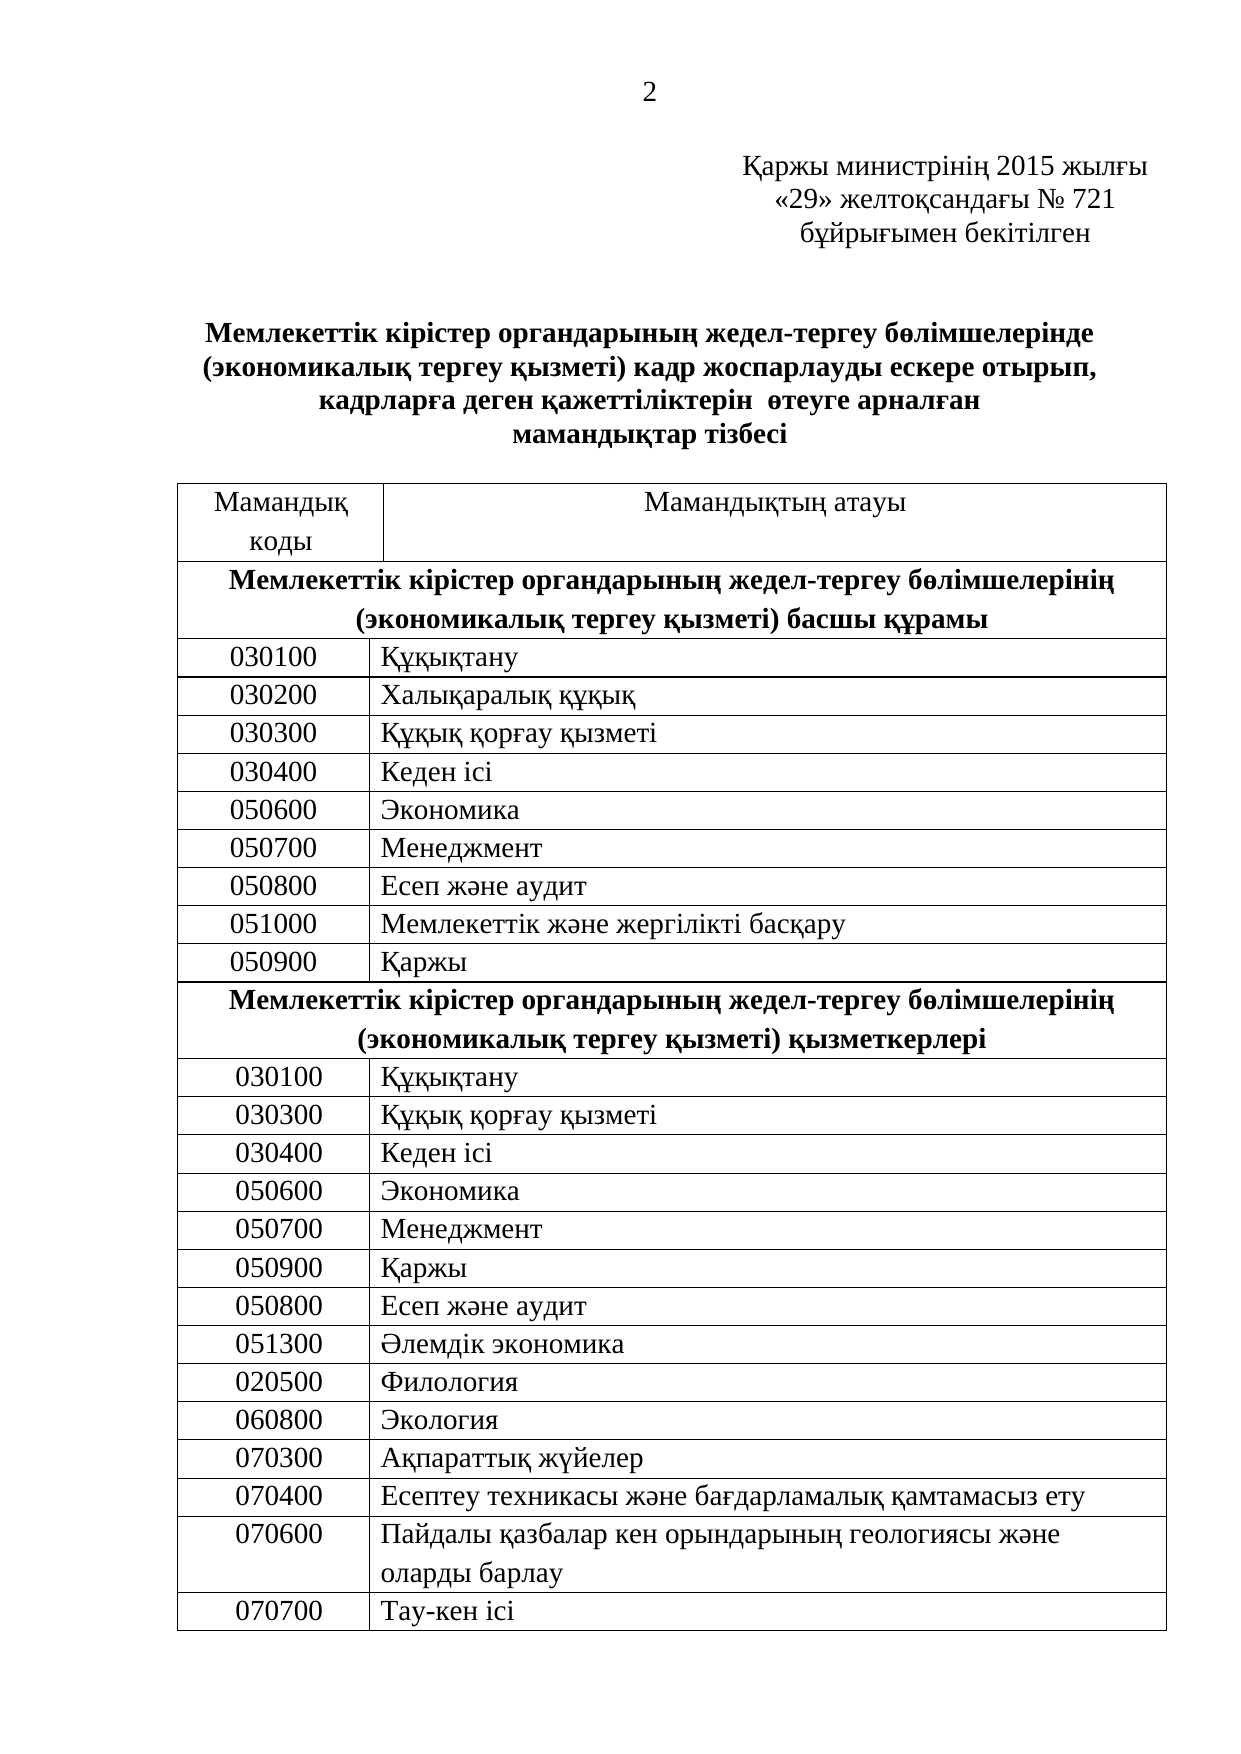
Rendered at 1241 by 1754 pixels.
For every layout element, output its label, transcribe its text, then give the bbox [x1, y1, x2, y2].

table_cell 050900 [178, 1250, 369, 1287]
table_cell 070600 [178, 1517, 369, 1592]
table_cell 030200 [178, 678, 369, 714]
table_cell 050800 [178, 1288, 369, 1325]
text «29» желтоқсандағы № 721 [738, 181, 1152, 215]
table_cell Қаржы [370, 944, 1166, 981]
table_cell Мемлекеттік кірістер органдарының жедел-тергеу бөлімшелерінің (экономикалық тергеу қызметі) қызметкерлері [178, 983, 1166, 1058]
table_cell Филология [370, 1364, 1166, 1401]
table_cell Халықаралық құқық [370, 678, 1166, 714]
table_cell Мемлекеттік және жергілікті басқару [370, 906, 1166, 943]
table_cell 030100 [178, 639, 369, 676]
table_cell Есеп және аудит [370, 1288, 1166, 1325]
text Қаржы министрінің 2015 жылғы [738, 148, 1152, 181]
table_cell 020500 [178, 1364, 369, 1401]
table_cell Экология [370, 1402, 1166, 1439]
table_cell 051300 [178, 1326, 369, 1363]
table_cell Ақпараттық жүйелер [370, 1440, 1166, 1477]
table_cell 030400 [178, 754, 369, 791]
table_cell Құқық қорғау қызметі [370, 716, 1166, 753]
table_cell 070300 [178, 1440, 369, 1477]
table_cell Экономика [370, 1174, 1166, 1211]
table_cell 050900 [178, 944, 369, 981]
table_cell Құқық қорғау қызметі [370, 1097, 1166, 1134]
table_cell 070700 [178, 1593, 369, 1630]
table_cell Тау-кен ісі [370, 1593, 1166, 1630]
table_cell 030300 [178, 716, 369, 753]
table_cell 050700 [178, 830, 369, 867]
table_cell Мемлекеттік кірістер органдарының жедел-тергеу бөлімшелерінің (экономикалық тергеу қызметі) басшы құрамы [178, 562, 1166, 638]
table_cell Менеджмент [370, 830, 1166, 867]
table_cell Кеден ісі [370, 1135, 1166, 1172]
table_cell 030300 [178, 1097, 369, 1134]
table_cell 030400 [178, 1135, 369, 1172]
table_cell Қаржы [370, 1250, 1166, 1287]
table_cell 050600 [178, 1174, 369, 1211]
text бұйрығымен бекітілген [738, 215, 1152, 248]
table_cell 051000 [178, 906, 369, 943]
table_header Мамандықтың атауы [384, 484, 1166, 561]
table_cell 060800 [178, 1402, 369, 1439]
table_cell 050600 [178, 792, 369, 829]
table_cell Пайдалы қазбалар кен орындарының геологиясы және оларды барлау [370, 1517, 1166, 1592]
table_cell Есептеу техникасы және бағдарламалық қамтамасыз ету [370, 1479, 1166, 1516]
table_cell Менеджмент [370, 1212, 1166, 1249]
table_cell Есеп және аудит [370, 868, 1166, 905]
table_cell 030100 [178, 1059, 369, 1096]
table_cell Құқықтану [370, 639, 1166, 676]
table_header Мамандық коды [178, 484, 383, 561]
table_cell Құқықтану [370, 1059, 1166, 1096]
text мамандықтар тізбесі [148, 416, 1152, 449]
table_cell Кеден ісі [370, 754, 1166, 791]
table_cell 070400 [178, 1479, 369, 1516]
text Мемлекеттік кірістер органдарының жедел-тергеу бөлімшелерінде (экономикалық тергеу қызметі) кадр жоспарлауды ескере отырып, кадрларға деген қажеттіліктерін өтеуге арналған [148, 315, 1152, 416]
table_cell 050700 [178, 1212, 369, 1249]
table_cell 050800 [178, 868, 369, 905]
table_cell Әлемдік экономика [370, 1326, 1166, 1363]
table_cell Экономика [370, 792, 1166, 829]
